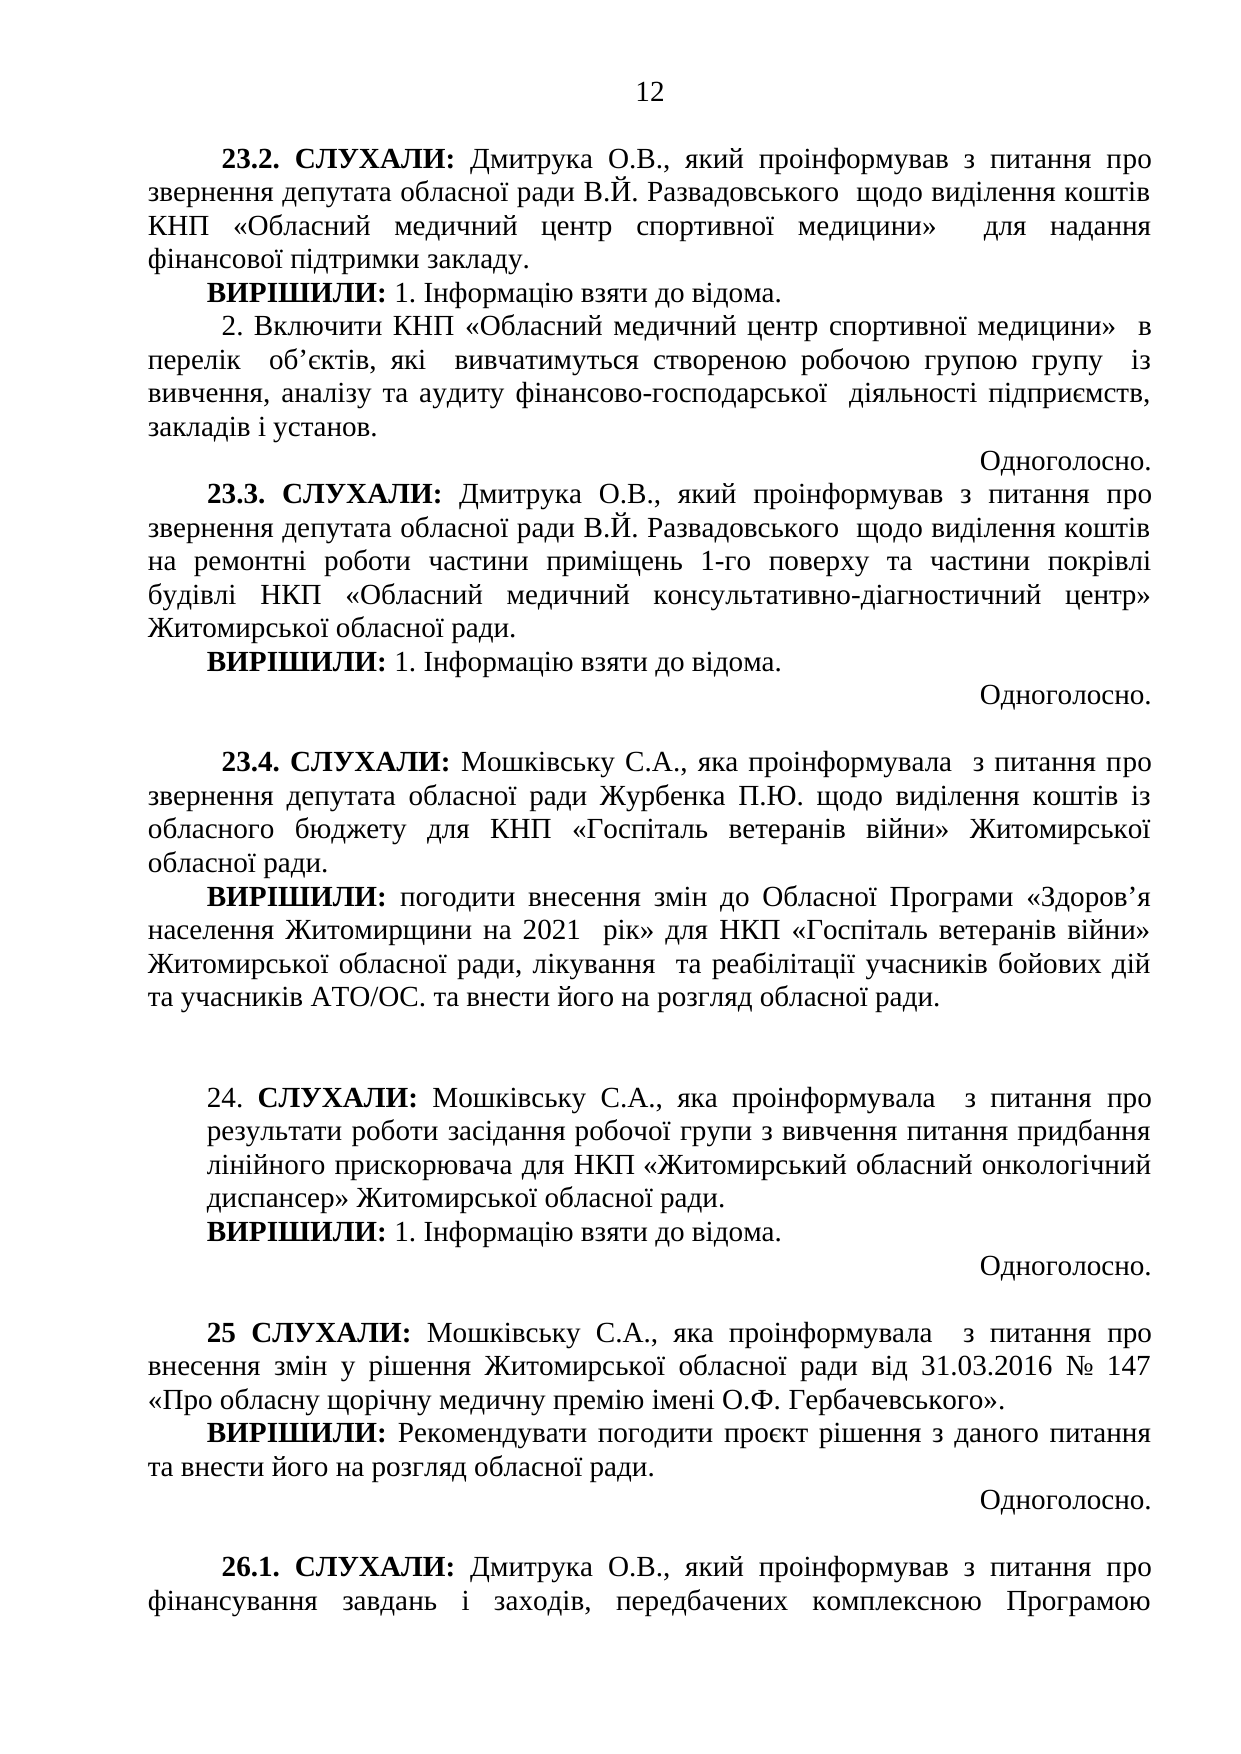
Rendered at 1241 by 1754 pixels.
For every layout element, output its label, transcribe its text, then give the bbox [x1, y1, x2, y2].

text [148, 1549, 1152, 1617]
text ВИРІШИЛИ: Рекомендувати погодити проєкт рішення з даного питання та внести його на розгляд обласної ради. [148, 1415, 1152, 1482]
text 23.4. СЛУХАЛИ: Мошківську С.А., яка проінформувала з питання про звернення депутата обласної ради Журбенка П.Ю. щодо виділення коштів із обласного бюджету для КНП «Госпіталь ветеранів війни» Житомирської обласної ради. [148, 744, 1152, 879]
text 23.2. СЛУХАЛИ: Дмитрука О.В., який проінформував з питання про звернення депутата обласної ради В.Й. Развадовського щодо виділення коштів КНП «Обласний медичний центр спортивної медицини» для надання фінансової підтримки закладу. [148, 141, 1152, 275]
text 24. СЛУХАЛИ: Мошківську С.А., яка проінформувала з питання про результати роботи засідання робочої групи з вивчення питання придбання лінійного прискорювача для НКП «Житомирський обласний онкологічний диспансер» Житомирської обласної ради. [207, 1080, 1152, 1214]
text ВИРІШИЛИ: 1. Інформацію взяти до відома. [148, 644, 1152, 677]
text Одноголосно. [221, 1482, 1152, 1516]
text Одноголосно. [221, 677, 1152, 711]
text Одноголосно. [221, 443, 1152, 476]
text Одноголосно. [221, 1248, 1152, 1281]
text ВИРІШИЛИ: 1. Інформацію взяти до відома. [148, 1214, 1152, 1248]
text 2. Включити КНП «Обласний медичний центр спортивної медицини» в перелік об’єктів, які вивчатимуться створеною робочою групою групу із вивчення, аналізу та аудиту фінансово-господарської діяльності підприємств, закладів і установ. [148, 308, 1152, 443]
text 23.3. СЛУХАЛИ: Дмитрука О.В., який проінформував з питання про звернення депутата обласної ради В.Й. Развадовського щодо виділення коштів на ремонтні роботи частини приміщень 1-го поверху та частини покрівлі будівлі НКП «Обласний медичний консультативно-діагностичний центр» Житомирської обласної ради. [148, 476, 1152, 644]
text ВИРІШИЛИ: 1. Інформацію взяти до відома. [148, 275, 1152, 308]
text 25 СЛУХАЛИ: Мошківську С.А., яка проінформувала з питання про внесення змін у рішення Житомирської обласної ради від 31.03.2016 № 147 «Про обласну щорічну медичну премію імені О.Ф. Гербачевського». [148, 1315, 1152, 1415]
text ВИРІШИЛИ: погодити внесення змін до Обласної Програми «Здоров’я населення Житомирщини на 2021 рік» для НКП «Госпіталь ветеранів війни» Житомирської обласної ради, лікування та реабілітації учасників бойових дій та учасників АТО/ОС. та внести його на розгляд обласної ради. [148, 879, 1152, 1013]
